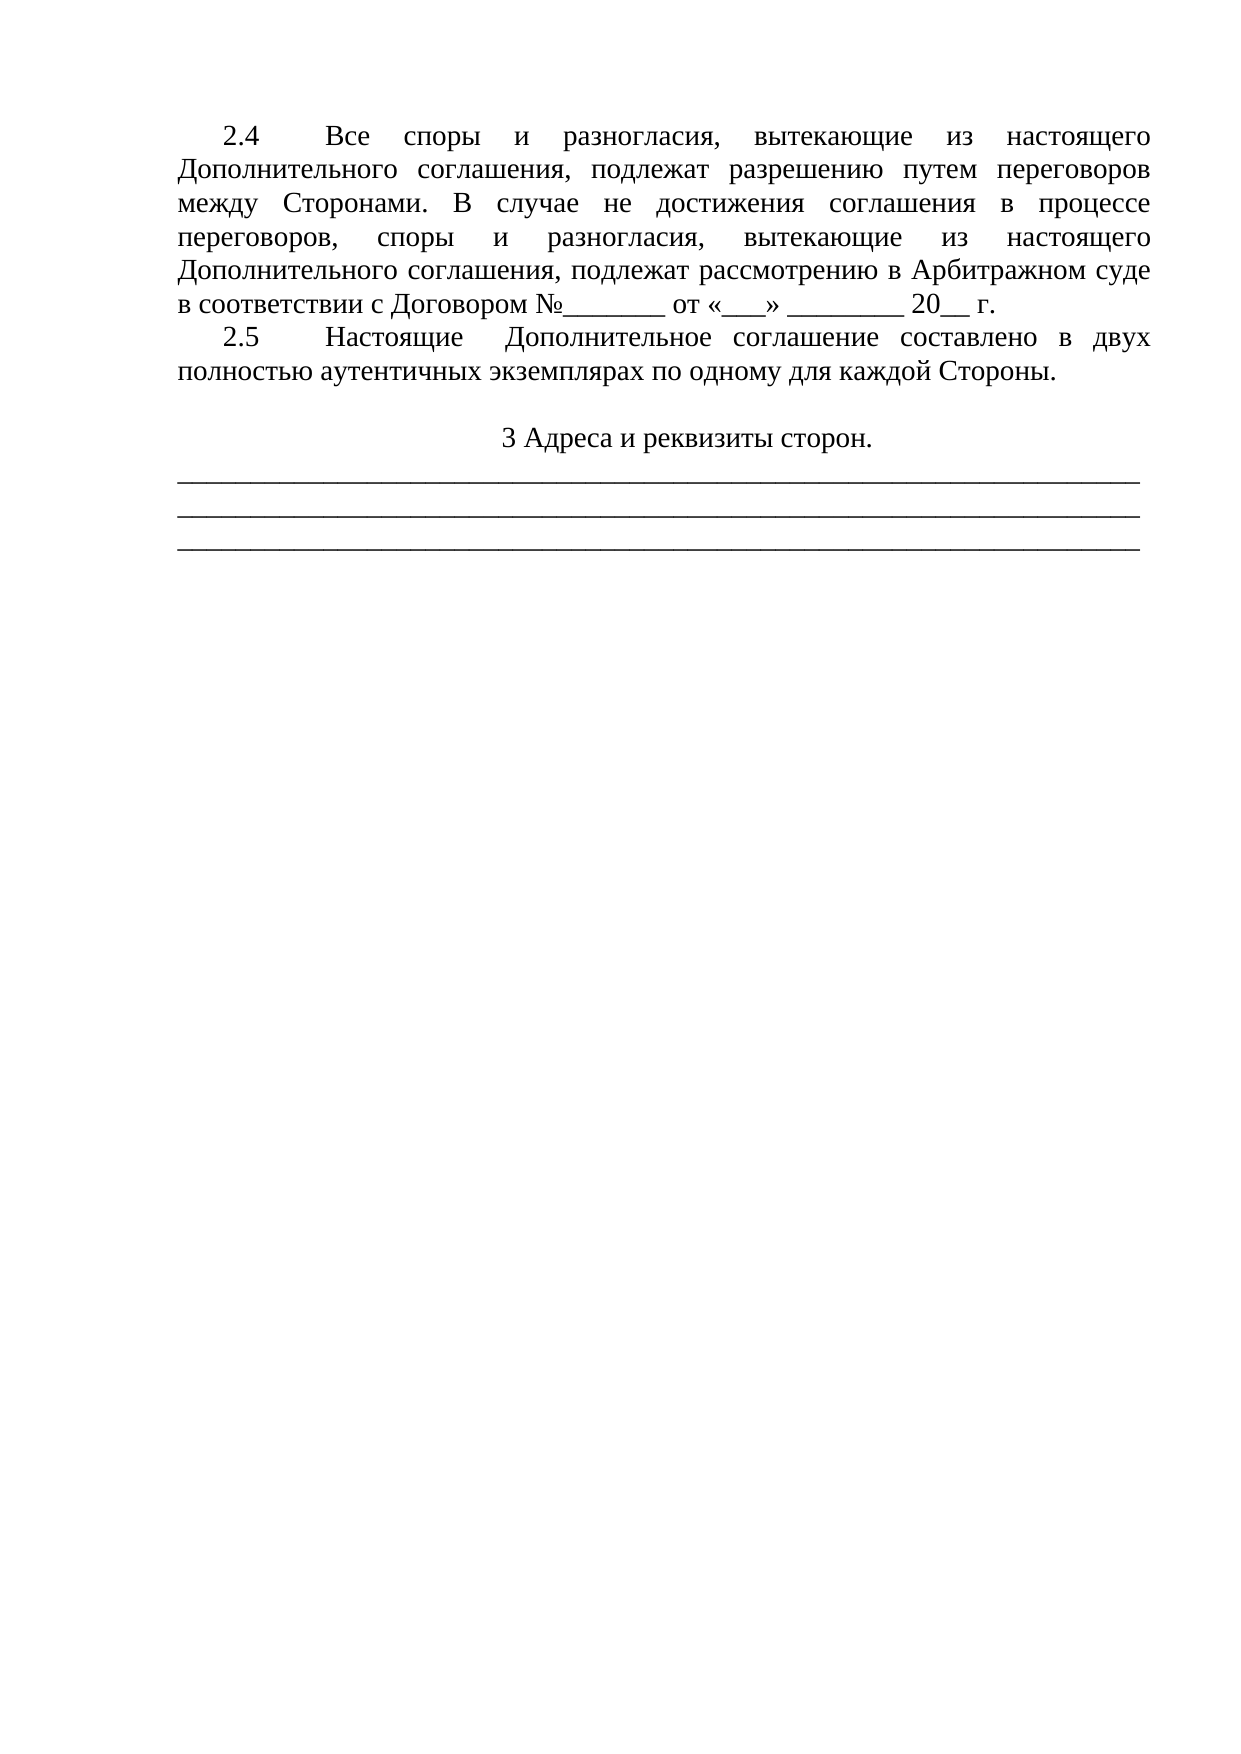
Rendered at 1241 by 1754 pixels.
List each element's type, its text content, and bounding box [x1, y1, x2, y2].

list Настоящие Дополнительное соглашение составлено в двух полностью аутентичных экземплярах по одному для каждой Стороны. [177, 319, 1152, 386]
text ______________________________________________________________________________________________________________________________________________________________________________________________________ [177, 453, 1152, 554]
text 3 Адреса и реквизиты сторон. [177, 420, 1152, 453]
list Все споры и разногласия, вытекающие из настоящего Дополнительного соглашения, подлежат разрешению путем переговоров между Сторонами. В случае не достижения соглашения в процессе переговоров, споры и разногласия, вытекающие из настоящего Дополнительного соглашения, подлежат рассмотрению в Арбитражном суде в соответствии с Договором №_______ от «___» ________ 20__ г. [177, 118, 1152, 319]
